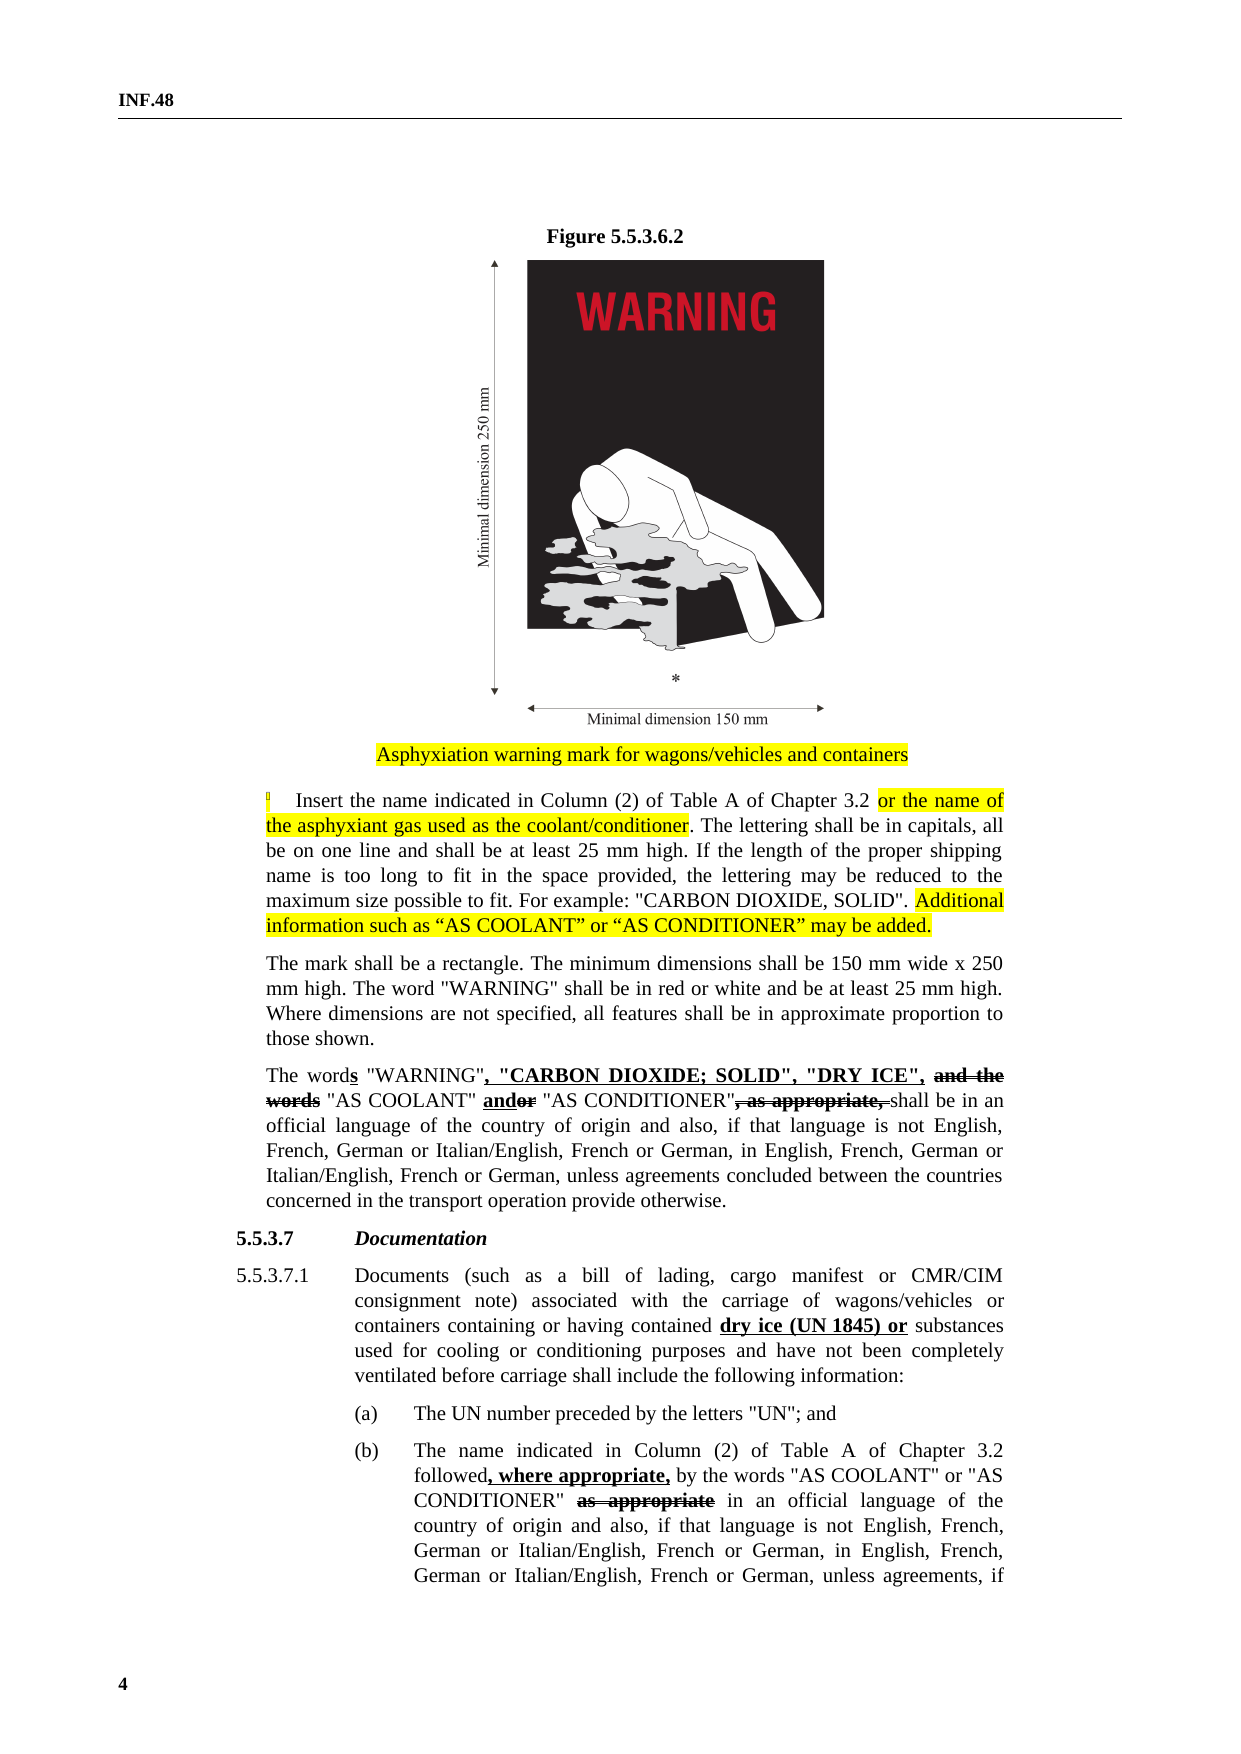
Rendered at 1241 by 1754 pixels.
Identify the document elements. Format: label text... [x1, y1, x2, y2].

text Insert the name indicated in Column (2) of Table A of Chapter 3.2 or the name of the asphyxiant gas used as the coolant/conditioner. The lettering shall be in capitals, all be on one line and shall be at least 25 mm high. If the length of the proper shipping name is too long to fit in the space provided, the lettering may be reduced to the maximum size possible to fit. For example: "CARBON DIOXIDE, SOLID". Additional information such as “AS COOLANT” or “AS CONDITIONER” may be added. [118, 787, 1004, 937]
text Figure 5.5.3.6.2 [546, 223, 1004, 248]
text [354, 1437, 1004, 1587]
text Asphyxiation warning mark for wagons/vehicles and containers [281, 741, 1004, 766]
text The words "WARNING", "CARBON DIOXIDE; SOLID", "DRY ICE", and the words "AS COOLANT" andor "AS CONDITIONER", as appropriate, shall be in an official language of the country of origin and also, if that language is not English, French, German or Italian/English, French or German, in English, French, German or Italian/English, French or German, unless agreements concluded between the countries concerned in the transport operation provide otherwise. [118, 1062, 1004, 1212]
picture [475, 260, 825, 729]
text 5.5.3.7 Documentation [236, 1225, 1122, 1250]
text The mark shall be a rectangle. The minimum dimensions shall be 150 mm wide x 250 mm high. The word "WARNING" shall be in red or white and be at least 25 mm high. Where dimensions are not specified, all features shall be in approximate proportion to those shown. [118, 950, 1004, 1050]
text 5.5.3.7.1 Documents (such as a bill of lading, cargo manifest or CMR/CIM consignment note) associated with the carriage of wagons/vehicles or containers containing or having contained dry ice (UN 1845) or substances used for cooling or conditioning purposes and have not been completely ventilated before carriage shall include the following information: [236, 1262, 1004, 1387]
text (a) The UN number preceded by the letters "UN"; and [354, 1400, 1004, 1425]
